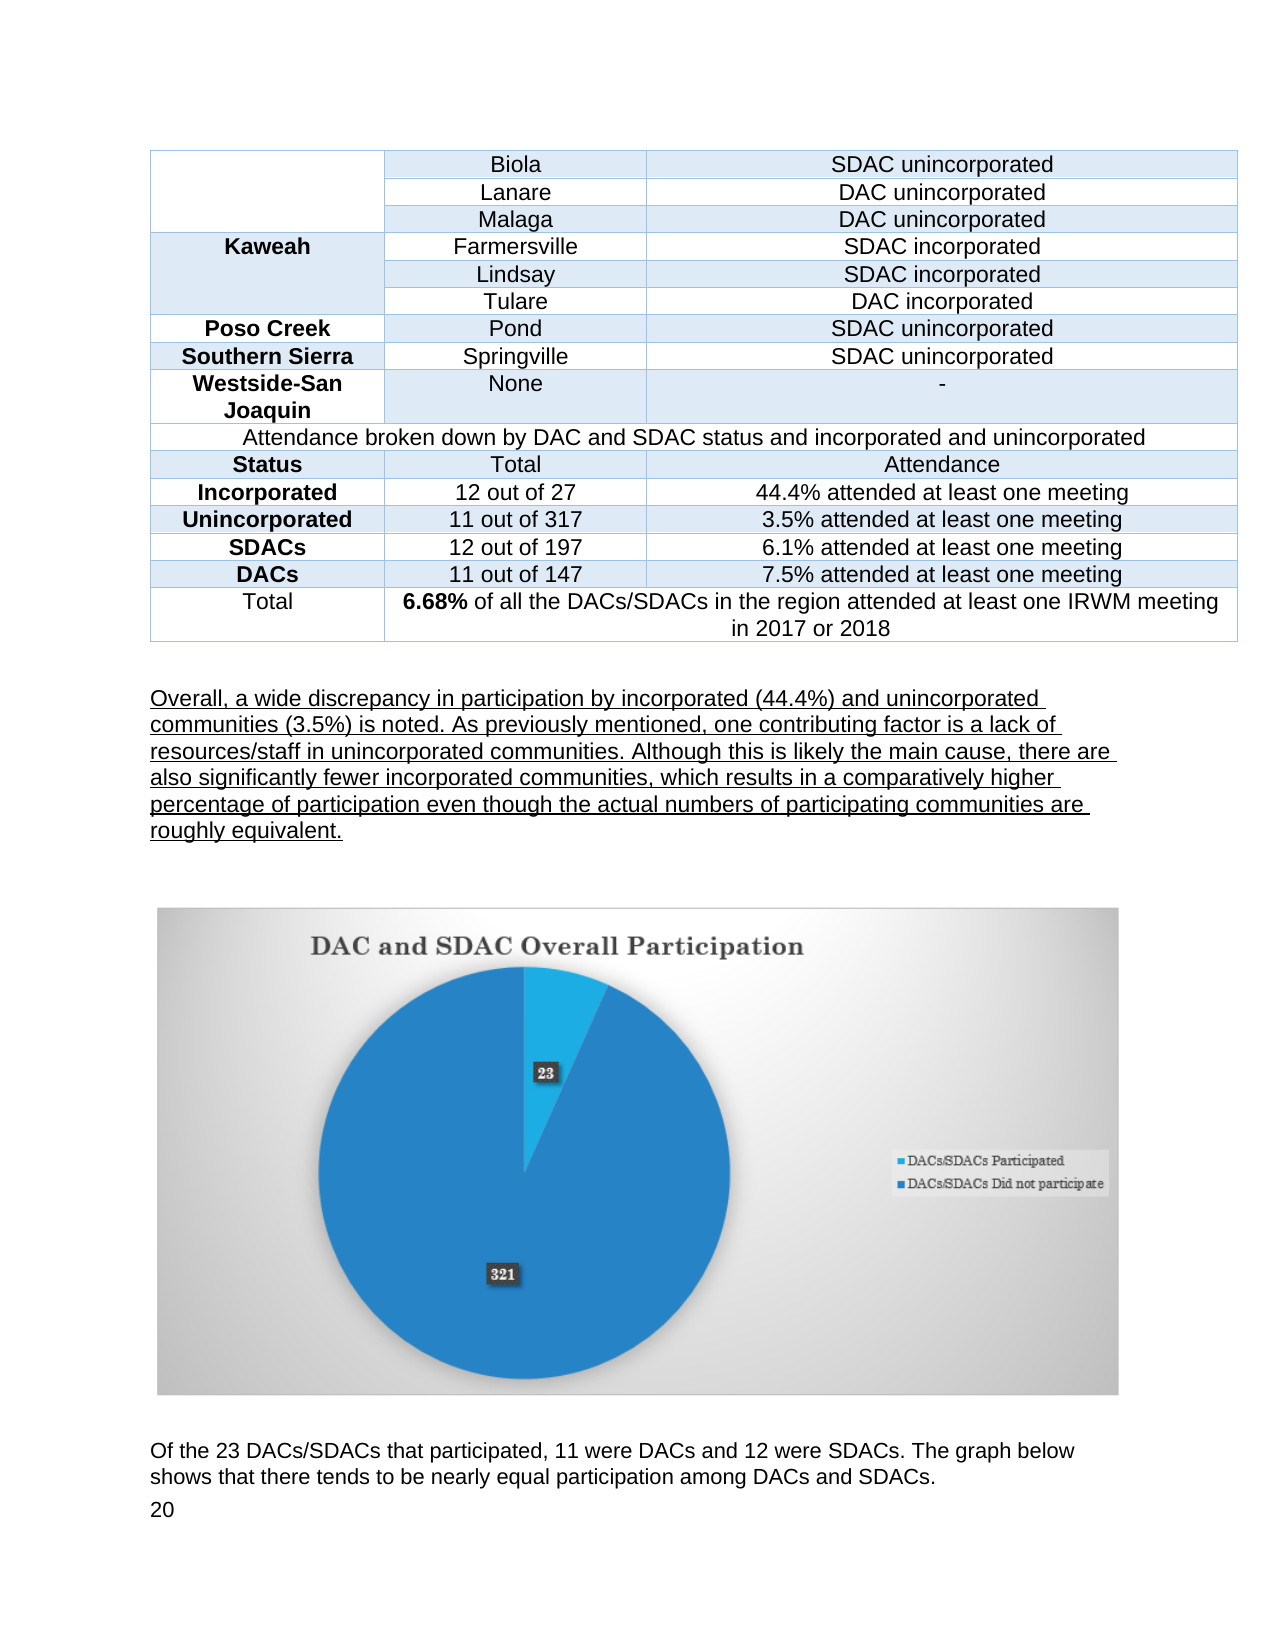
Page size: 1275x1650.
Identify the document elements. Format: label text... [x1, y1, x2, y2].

table_cell Attendance broken down by DAC and SDAC status and incorporated and unincorporated [151, 424, 1237, 450]
table_cell SDAC unincorporated [647, 315, 1237, 342]
table_cell Unincorporated [151, 506, 384, 532]
table_cell Farmersville [385, 233, 646, 259]
table_cell None [385, 370, 646, 423]
picture [150, 903, 1125, 1405]
table_cell Pond [385, 315, 646, 342]
table_cell Lanare [385, 179, 646, 205]
table_cell 3.5% attended at least one meeting [647, 506, 1237, 532]
table_cell Biola [385, 151, 646, 177]
table_cell SDAC incorporated [647, 233, 1237, 259]
table_cell SDAC incorporated [647, 261, 1237, 287]
table_cell SDACs [151, 534, 384, 560]
text Of the 23 DACs/SDACs that participated, 11 were DACs and 12 were SDACs. The graph below shows that there tends to be nearly equal participation among DACs and SDACs. [150, 1438, 1125, 1489]
table_cell DAC unincorporated [647, 179, 1237, 205]
table_cell SDAC unincorporated [647, 343, 1237, 369]
table_cell Status [151, 451, 384, 478]
table_cell 6.1% attended at least one meeting [647, 534, 1237, 560]
table_cell SDAC unincorporated [647, 151, 1237, 177]
table_cell Tulare [385, 288, 646, 314]
table_cell 11 out of 317 [385, 506, 646, 532]
table_cell 11 out of 147 [385, 561, 646, 587]
table_cell 12 out of 197 [385, 534, 646, 560]
table_cell Malaga [385, 206, 646, 232]
table_cell Westside-San Joaquin [151, 370, 384, 423]
table_cell Poso Creek [151, 315, 384, 342]
table_cell 44.4% attended at least one meeting [647, 479, 1237, 505]
table_cell Springville [385, 343, 646, 369]
table_cell 6.68% of all the DACs/SDACs in the region attended at least one IRWM meeting in 2017 or 2018 [385, 588, 1237, 641]
text Overall, a wide discrepancy in participation by incorporated (44.4%) and unincorporated communities (3.5%) is noted. As previously mentioned, one contributing factor is a lack of resources/staff in unincorporated communities. Although this is likely the main cause, there are also significantly fewer incorporated communities, which results in a comparatively higher percentage of participation even though the actual numbers of participating communities are roughly equivalent. [150, 685, 1125, 843]
table_cell DAC incorporated [647, 288, 1237, 314]
table_cell Incorporated [151, 479, 384, 505]
table_cell Southern Sierra [151, 343, 384, 369]
table_cell Total [385, 451, 646, 478]
table_cell DACs [151, 561, 384, 587]
table_cell Attendance [647, 451, 1237, 478]
table_cell Lindsay [385, 261, 646, 287]
table_cell - [647, 370, 1237, 423]
table_cell DAC unincorporated [647, 206, 1237, 232]
table_cell Total [151, 588, 384, 641]
table_cell Kaweah [151, 233, 384, 314]
table_cell 7.5% attended at least one meeting [647, 561, 1237, 587]
table_cell 12 out of 27 [385, 479, 646, 505]
